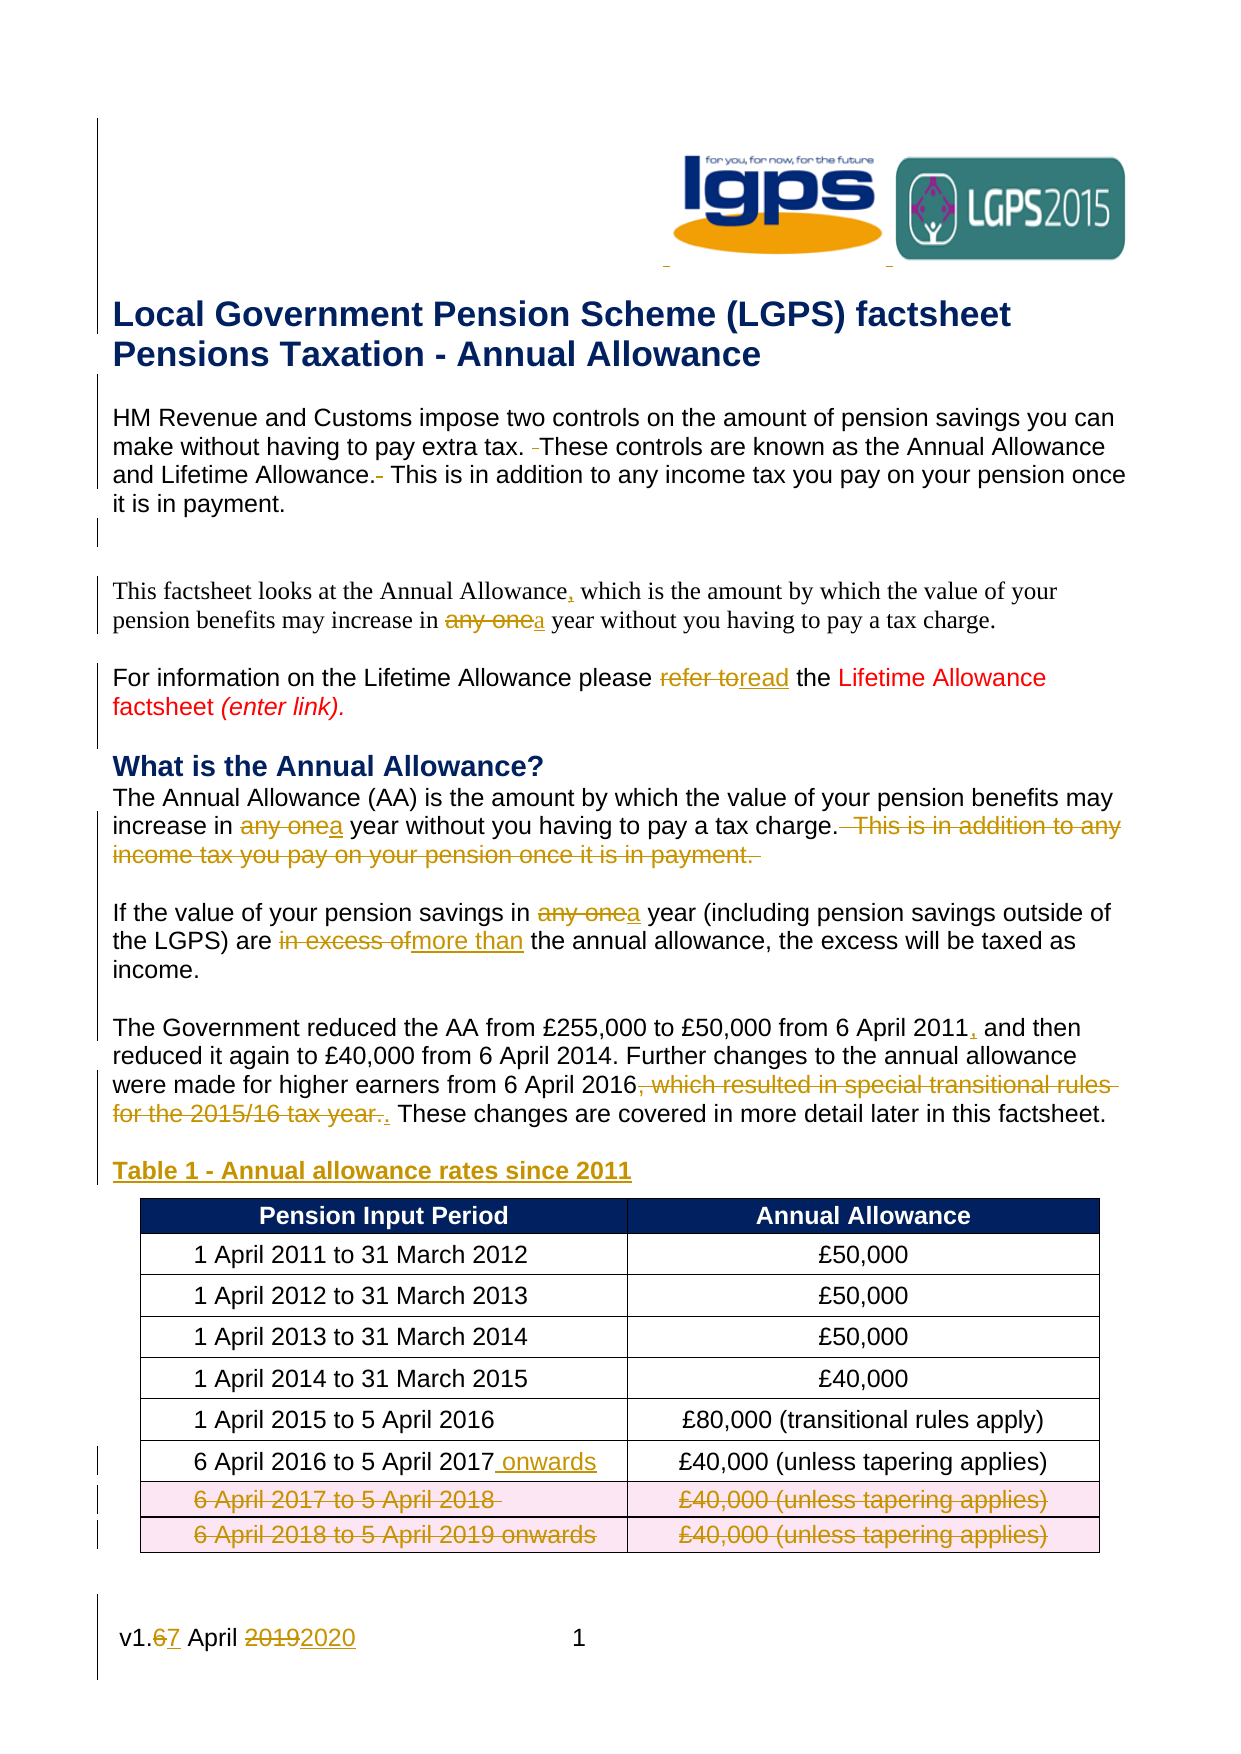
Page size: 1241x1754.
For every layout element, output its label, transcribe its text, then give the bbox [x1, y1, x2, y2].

text For information on the Lifetime Allowance please the Lifetime Allowance factsheet (enter link). [112, 663, 1128, 720]
text The Government reduced the AA from £255,000 to £50,000 from 6 April 2011 and then reduced it again to £40,000 from 6 April 2014. Further changes to the annual allowance were made for higher earners from 6 April 2016 These changes are covered in more detail later in this factsheet. [112, 1012, 1128, 1127]
table_cell 1 April 2014 to 31 March 2015 [141, 1358, 627, 1398]
title Pensions Taxation - Annual Allowance [112, 333, 1128, 374]
table_cell £50,000 [628, 1317, 1099, 1357]
table_cell £80,000 (transitional rules apply) [628, 1399, 1099, 1440]
table_cell 1 April 2012 to 31 March 2013 [141, 1275, 627, 1316]
table_cell 1 April 2013 to 31 March 2014 [141, 1317, 627, 1357]
table_cell 6 April 2016 to 5 April 2017 [141, 1441, 627, 1481]
table_cell £50,000 [628, 1275, 1099, 1316]
table_header Pension Input Period [141, 1199, 627, 1233]
table_cell £40,000 [628, 1358, 1099, 1398]
picture [893, 155, 1129, 264]
text The Annual Allowance (AA) is the amount by which the value of your pension benefits may increase in year without you having to pay a tax charge. [112, 782, 1128, 869]
table_cell 1 April 2011 to 31 March 2012 [141, 1234, 627, 1274]
text This factsheet looks at the Annual Allowance which is the amount by which the value of your pension benefits may increase in year without you having to pay a tax charge. [112, 576, 1128, 633]
table_cell 1 April 2015 to 5 April 2016 [141, 1399, 627, 1440]
text If the value of your pension savings in year (including pension savings outside of the LGPS) are the annual allowance, the excess will be taxed as income. [112, 897, 1128, 984]
text HM Revenue and Customs impose two controls on the amount of pension savings you can make without having to pay extra tax. These controls are known as the Annual Allowance and Lifetime Allowance. This is in addition to any income tax you pay on your pension once it is in payment. [112, 403, 1128, 518]
table_header Annual Allowance [628, 1199, 1099, 1233]
subtitle What is the Annual Allowance? [112, 749, 1128, 782]
picture [670, 146, 887, 264]
title Local Government Pension Scheme (LGPS) factsheet [112, 293, 1128, 333]
table_cell £50,000 [628, 1234, 1099, 1274]
table_cell £40,000 (unless tapering applies) [628, 1441, 1099, 1481]
